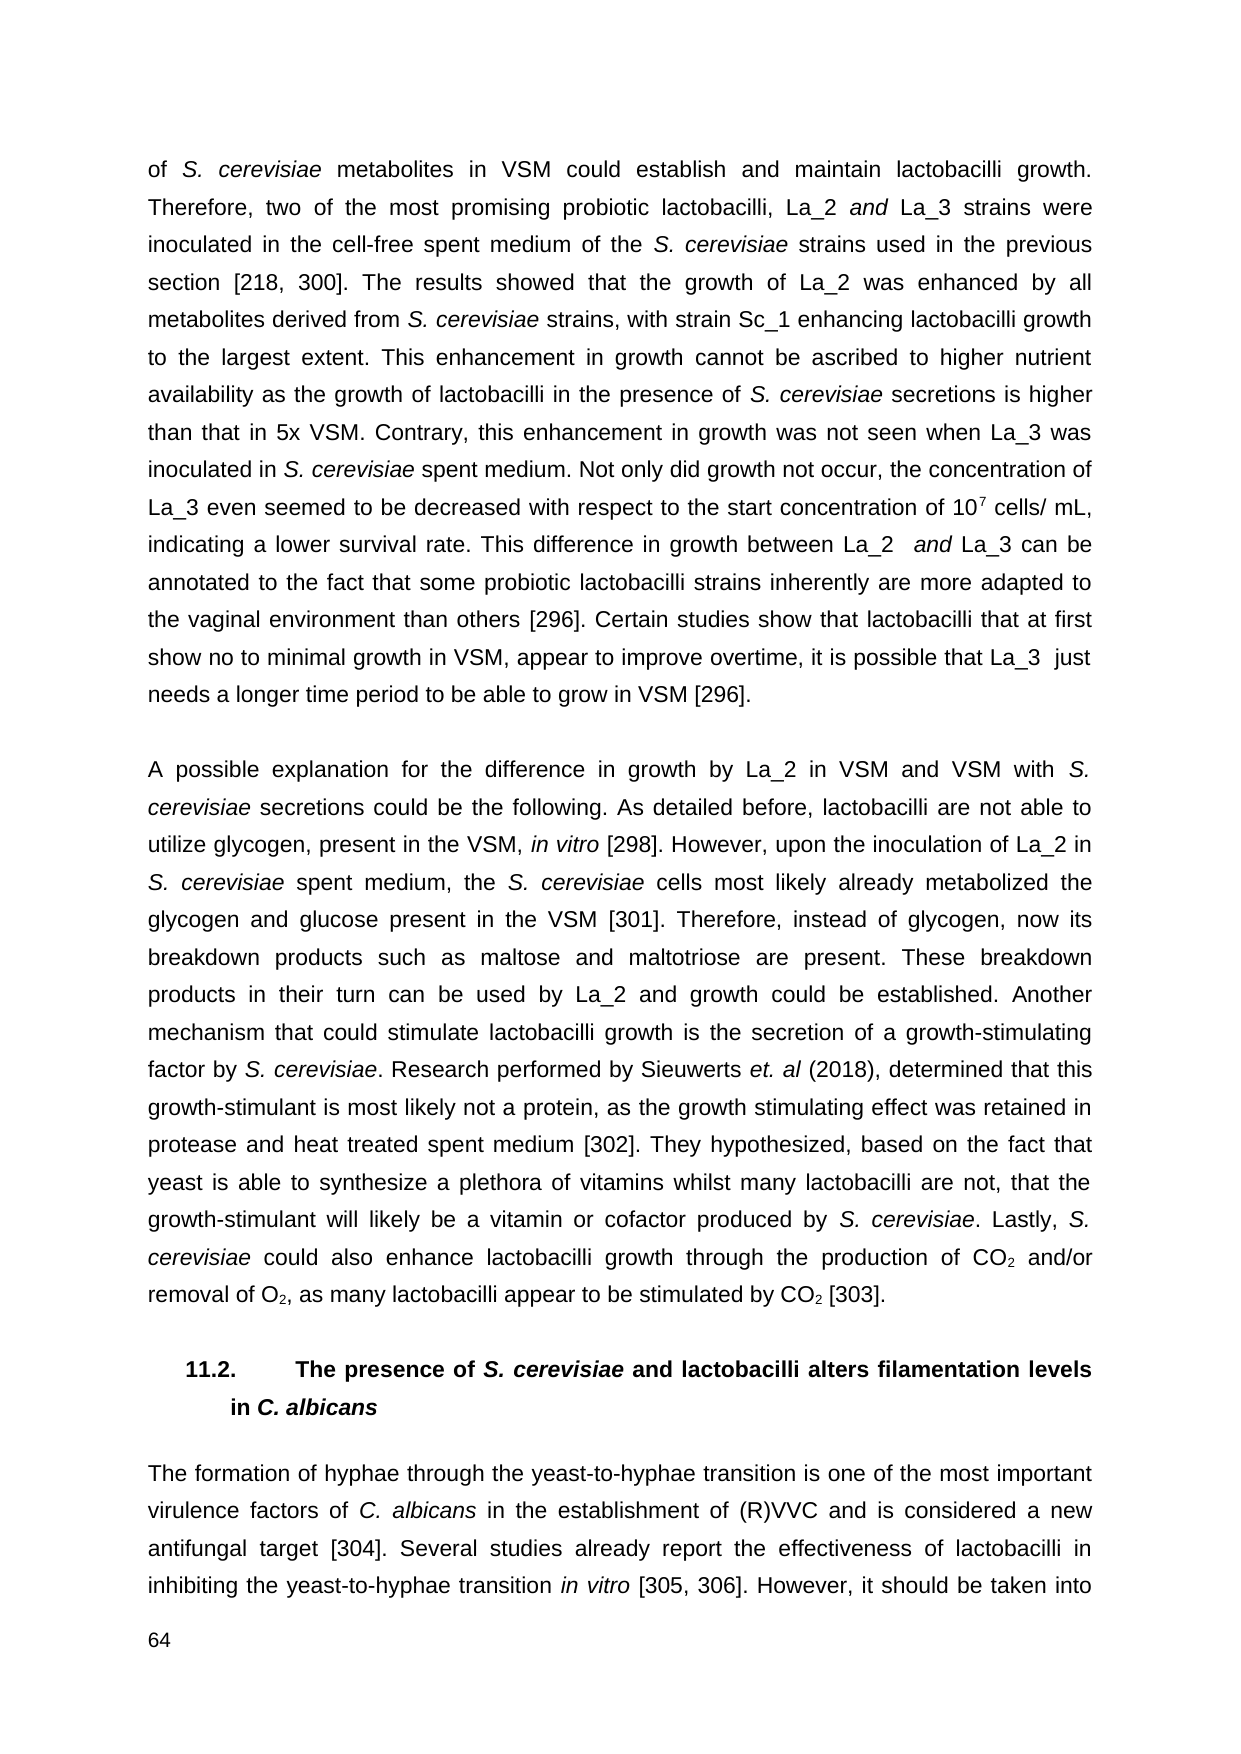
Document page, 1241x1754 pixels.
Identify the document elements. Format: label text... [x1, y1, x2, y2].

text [148, 1451, 1093, 1601]
text A possible explanation for the difference in growth by La_2 in VSM and VSM with S. cerevisiae secretions could be the following. As detailed before, lactobacilli are not able to utilize glycogen, present in the VSM, in vitro [298]. However, upon the inoculation of La_2 in S. cerevisiae spent medium, the S. cerevisiae cells most likely already metabolized the glycogen and glucose present in the VSM [301]. Therefore, instead of glycogen, now its breakdown products such as maltose and maltotriose are present. These breakdown products in their turn can be used by La_2 and growth could be established. Another mechanism that could stimulate lactobacilli growth is the secretion of a growth-stimulating factor by S. cerevisiae. Research performed by Sieuwerts et. al (2018), determined that this growth-stimulant is most likely not a protein, as the growth stimulating effect was retained in protease and heat treated spent medium [302]. They hypothesized, based on the fact that yeast is able to synthesize a plethora of vitamins whilst many lactobacilli are not, that the growth-stimulant will likely be a vitamin or cofactor produced by S. cerevisiae. Lastly, S. cerevisiae could also enhance lactobacilli growth through the production of CO2 and/or removal of O2, as many lactobacilli appear to be stimulated by CO2 [303]. [148, 748, 1093, 1310]
subtitle The presence of S. cerevisiae and lactobacilli alters filamentation levels in C. albicans [185, 1348, 1093, 1423]
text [148, 148, 1093, 710]
